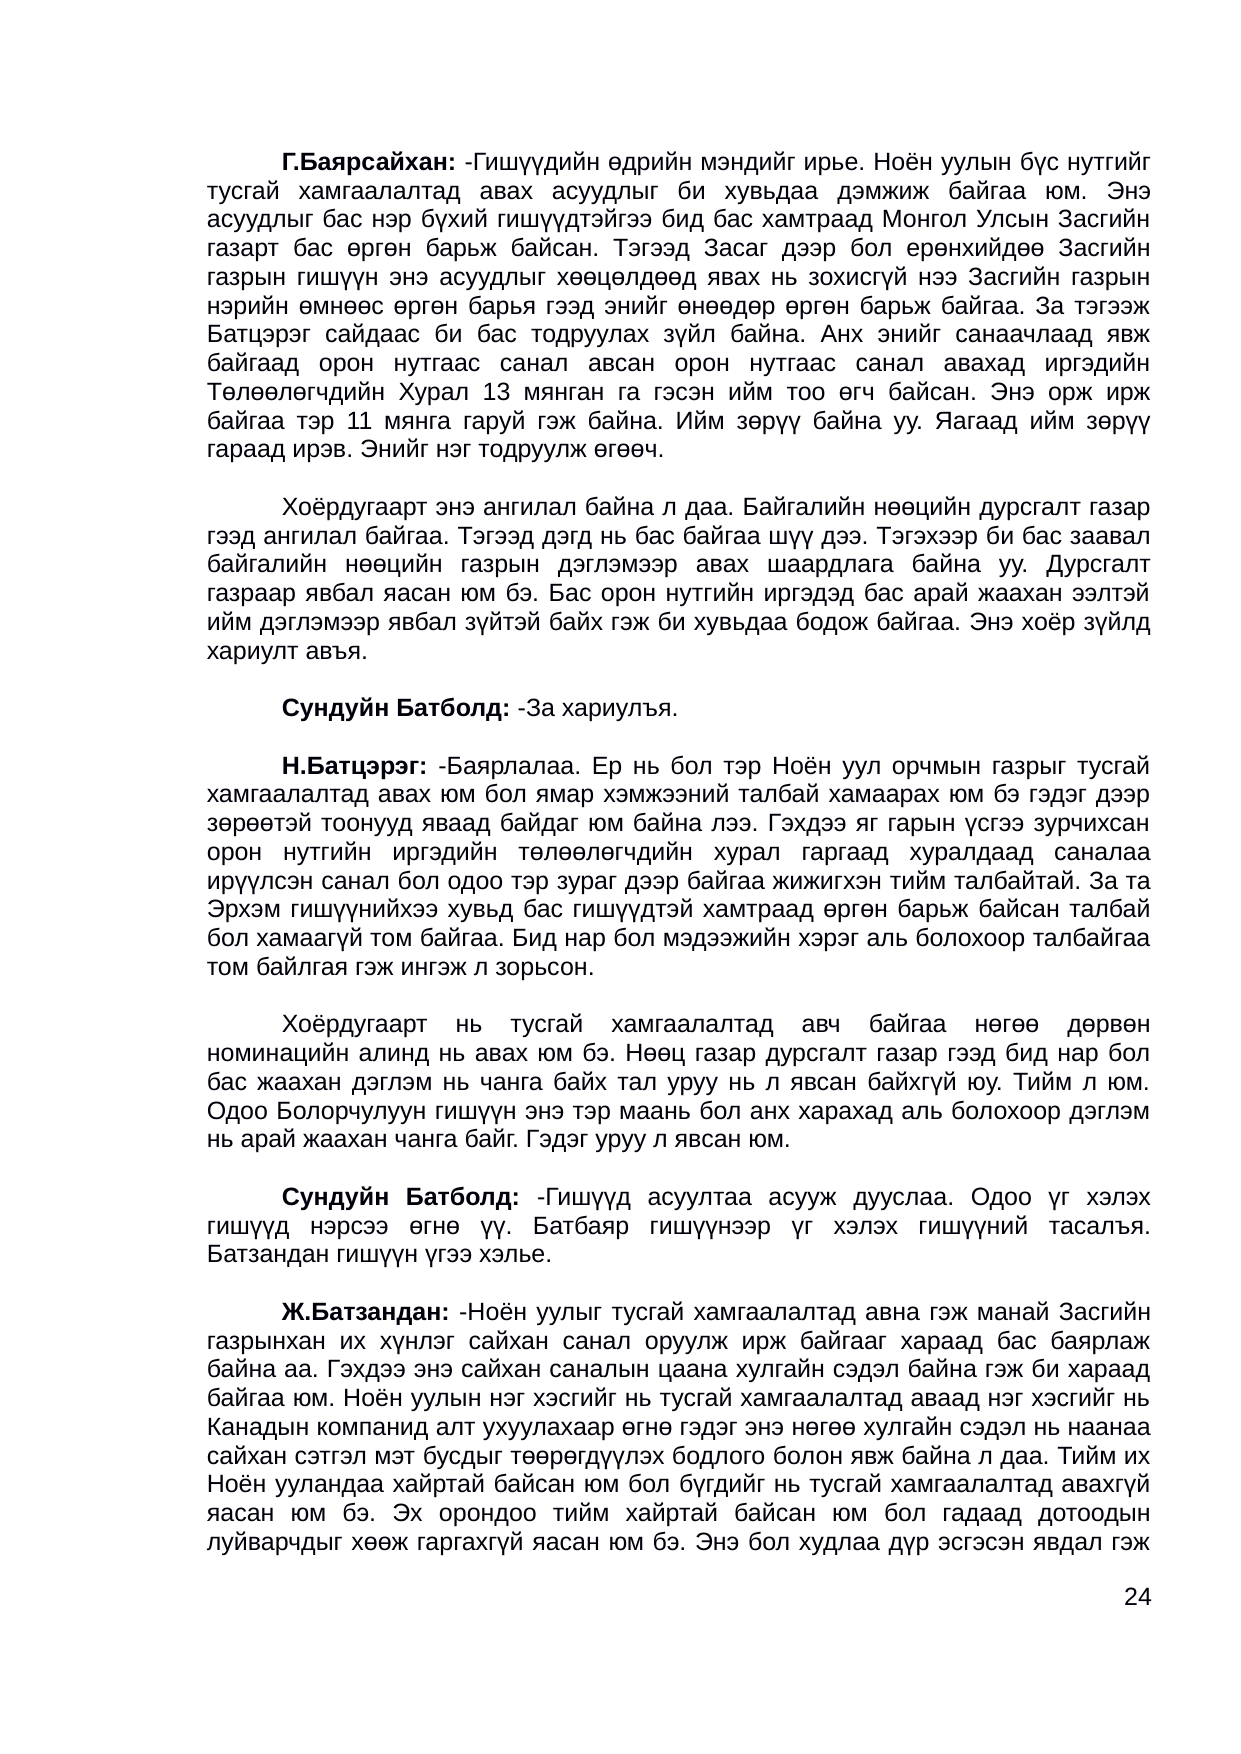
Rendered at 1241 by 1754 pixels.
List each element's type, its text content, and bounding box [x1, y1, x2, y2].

text Г.Баярсайхан: -Гишүүдийн өдрийн мэндийг ирье. Ноён уулын бүс нутгийг тусгай хамгаалалтад авах асуудлыг би хувьдаа дэмжиж байгаа юм. Энэ асуудлыг бас нэр бүхий гишүүдтэйгээ бид бас хамтраад Монгол Улсын Засгийн газарт бас өргөн барьж байсан. Тэгээд Засаг дээр бол ерөнхийдөө Засгийн газрын гишүүн энэ асуудлыг хөөцөлдөөд явах нь зохисгүй нээ Засгийн газрын нэрийн өмнөөс өргөн барья гээд энийг өнөөдөр өргөн барьж байгаа. За тэгээж Батцэрэг сайдаас би бас тодруулах зүйл байна. Анх энийг санаачлаад явж байгаад орон нутгаас санал авсан орон нутгаас санал авахад иргэдийн Төлөөлөгчдийн Хурал 13 мянган га гэсэн ийм тоо өгч байсан. Энэ орж ирж байгаа тэр 11 мянга гаруй гэж байна. Ийм зөрүү байна уу. Яагаад ийм зөрүү гараад ирэв. Энийг нэг тодруулж өгөөч. [207, 147, 1152, 463]
text Сундуйн Батболд: -За хариулъя. [207, 693, 1152, 722]
text Хоёрдугаарт нь тусгай хамгаалалтад авч байгаа нөгөө дөрвөн номинацийн алинд нь авах юм бэ. Нөөц газар дурсгалт газар гээд бид нар бол бас жаахан дэглэм нь чанга байх тал уруу нь л явсан байхгүй юу. Тийм л юм. Одоо Болорчулуун гишүүн энэ тэр маань бол анх харахад аль болохоор дэглэм нь арай жаахан чанга байг. Гэдэг уруу л явсан юм. [207, 1009, 1152, 1153]
text Н.Батцэрэг: -Баярлалаа. Ер нь бол тэр Ноён уул орчмын газрыг тусгай хамгаалалтад авах юм бол ямар хэмжээний талбай хамаарах юм бэ гэдэг дээр зөрөөтэй тоонууд яваад байдаг юм байна лээ. Гэхдээ яг гарын үсгээ зурчихсан орон нутгийн иргэдийн төлөөлөгчдийн хурал гаргаад хуралдаад саналаа ирүүлсэн санал бол одоо тэр зураг дээр байгаа жижигхэн тийм талбайтай. За та Эрхэм гишүүнийхээ хувьд бас гишүүдтэй хамтраад өргөн барьж байсан талбай бол хамаагүй том байгаа. Бид нар бол мэдээжийн хэрэг аль болохоор талбайгаа том байлгая гэж ингэж л зорьсон. [207, 751, 1152, 981]
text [207, 1297, 1152, 1556]
text Сундуйн Батболд: -Гишүүд асуултаа асууж дууслаа. Одоо үг хэлэх гишүүд нэрсээ өгнө үү. Батбаяр гишүүнээр үг хэлэх гишүүний тасалъя. Батзандан гишүүн үгээ хэлье. [207, 1182, 1152, 1268]
text Хоёрдугаарт энэ ангилал байна л даа. Байгалийн нөөцийн дурсгалт газар гээд ангилал байгаа. Тэгээд дэгд нь бас байгаа шүү дээ. Тэгэхээр би бас заавал байгалийн нөөцийн газрын дэглэмээр авах шаардлага байна уу. Дурсгалт газраар явбал яасан юм бэ. Бас орон нутгийн иргэдэд бас арай жаахан ээлтэй ийм дэглэмээр явбал зүйтэй байх гэж би хувьдаа бодож байгаа. Энэ хоёр зүйлд хариулт авъя. [207, 492, 1152, 664]
